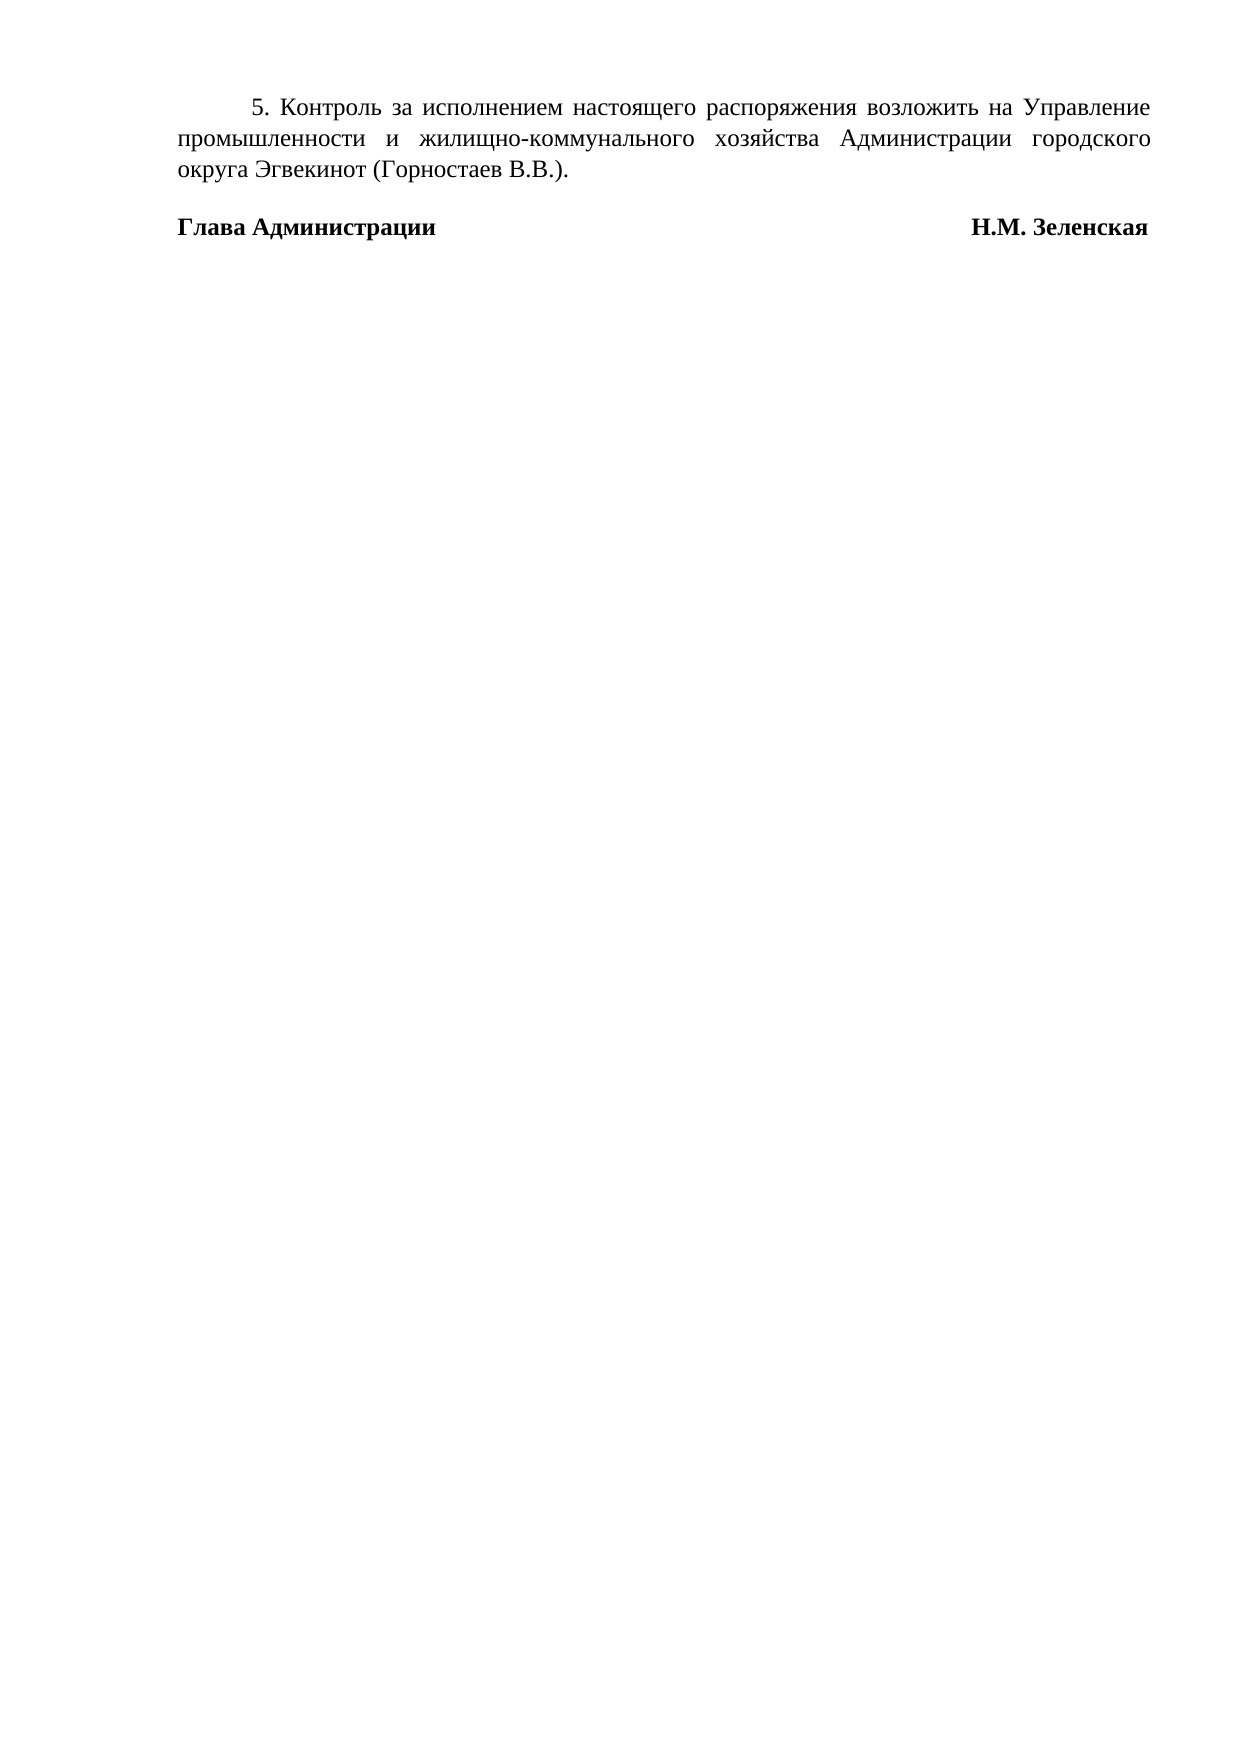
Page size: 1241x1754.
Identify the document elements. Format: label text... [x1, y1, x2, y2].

text Глава Администрации Н.М. Зеленская [177, 212, 1152, 241]
text 5. Контроль за исполнением настоящего распоряжения возложить на Управление промышленности и жилищно-коммунального хозяйства Администрации городского округа Эгвекинот (Горностаев В.В.). [177, 91, 1152, 184]
